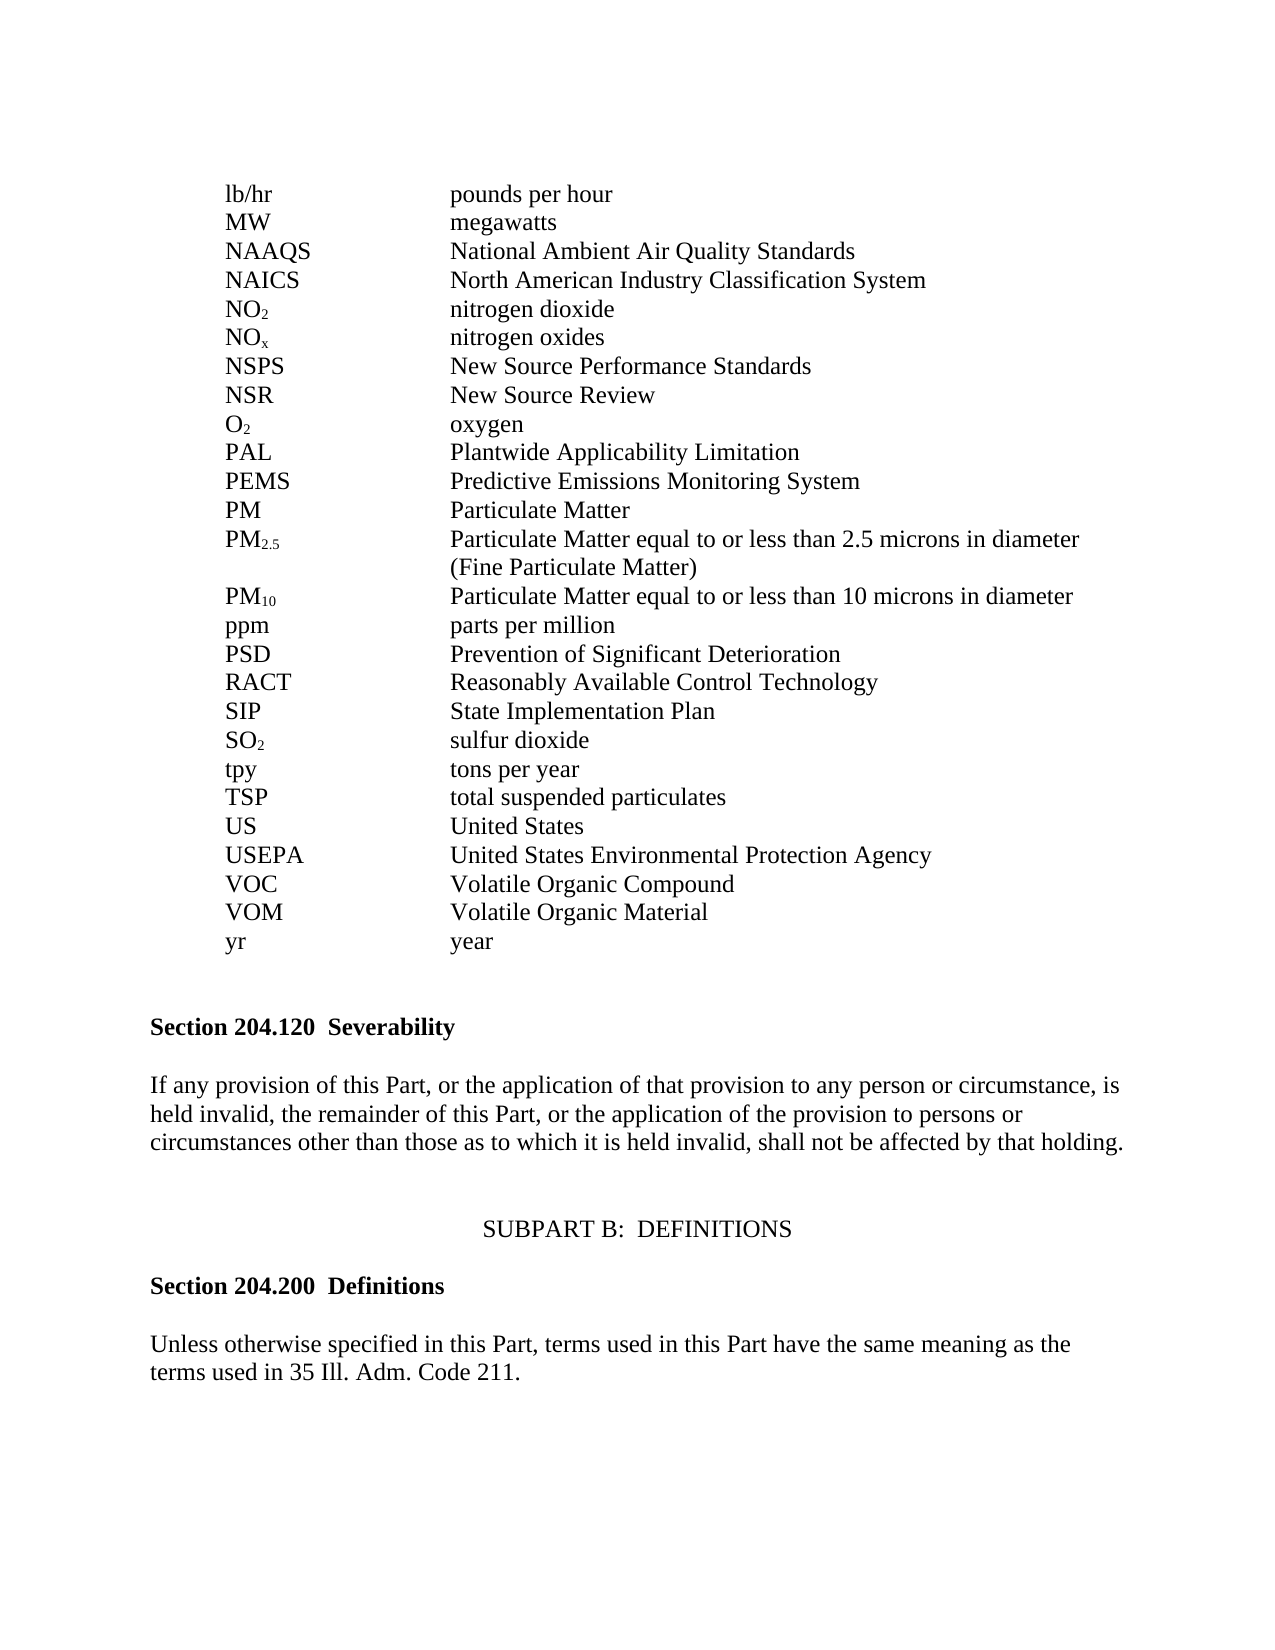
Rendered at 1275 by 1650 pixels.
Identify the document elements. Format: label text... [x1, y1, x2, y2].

text PAL Plantwide Applicability Limitation [225, 437, 1125, 466]
text NO2 nitrogen dioxide [225, 294, 1125, 322]
text NOx nitrogen oxides [225, 322, 1125, 351]
text PSD Prevention of Significant Deterioration [225, 639, 1125, 667]
text ppm parts per million [225, 610, 1125, 639]
text SO2 sulfur dioxide [225, 725, 1125, 754]
text VOC Volatile Organic Compound [225, 869, 1125, 897]
text PM10 Particulate Matter equal to or less than 10 microns in diameter [225, 581, 1125, 610]
text SIP State Implementation Plan [225, 696, 1125, 725]
text NAICS North American Industry Classification System [225, 265, 1125, 294]
text VOM Volatile Organic Material [225, 897, 1125, 926]
text Section 204.120 Severability [150, 1012, 1125, 1041]
text SUBPART B: DEFINITIONS [150, 1214, 1125, 1242]
text NSR New Source Review [225, 380, 1125, 409]
text US United States [225, 811, 1125, 840]
text lb/hr pounds per hour [225, 179, 1125, 207]
text PM Particulate Matter [225, 495, 1125, 524]
text PEMS Predictive Emissions Monitoring System [225, 466, 1125, 495]
text TSP total suspended particulates [225, 782, 1125, 811]
text NAAQS National Ambient Air Quality Standards [225, 236, 1125, 265]
text MW megawatts [225, 207, 1125, 236]
text RACT Reasonably Available Control Technology [225, 667, 1125, 696]
text USEPA United States Environmental Protection Agency [225, 840, 1125, 869]
text yr year [225, 926, 1125, 955]
text NSPS New Source Performance Standards [225, 351, 1125, 380]
text O2 oxygen [225, 409, 1125, 437]
text Section 204.200 Definitions [150, 1271, 1125, 1300]
text PM2.5 Particulate Matter equal to or less than 2.5 microns in diameter (Fine Particulate Matter) [225, 524, 1125, 581]
text If any provision of this Part, or the application of that provision to any person or circumstance, is held invalid, the remainder of this Part, or the application of the provision to persons or circumstances other than those as to which it is held invalid, shall not be affected by that holding. [150, 1070, 1125, 1156]
text Unless otherwise specified in this Part, terms used in this Part have the same meaning as the terms used in 35 Ill. Adm. Code 211. [150, 1329, 1125, 1386]
text tpy tons per year [225, 754, 1125, 782]
